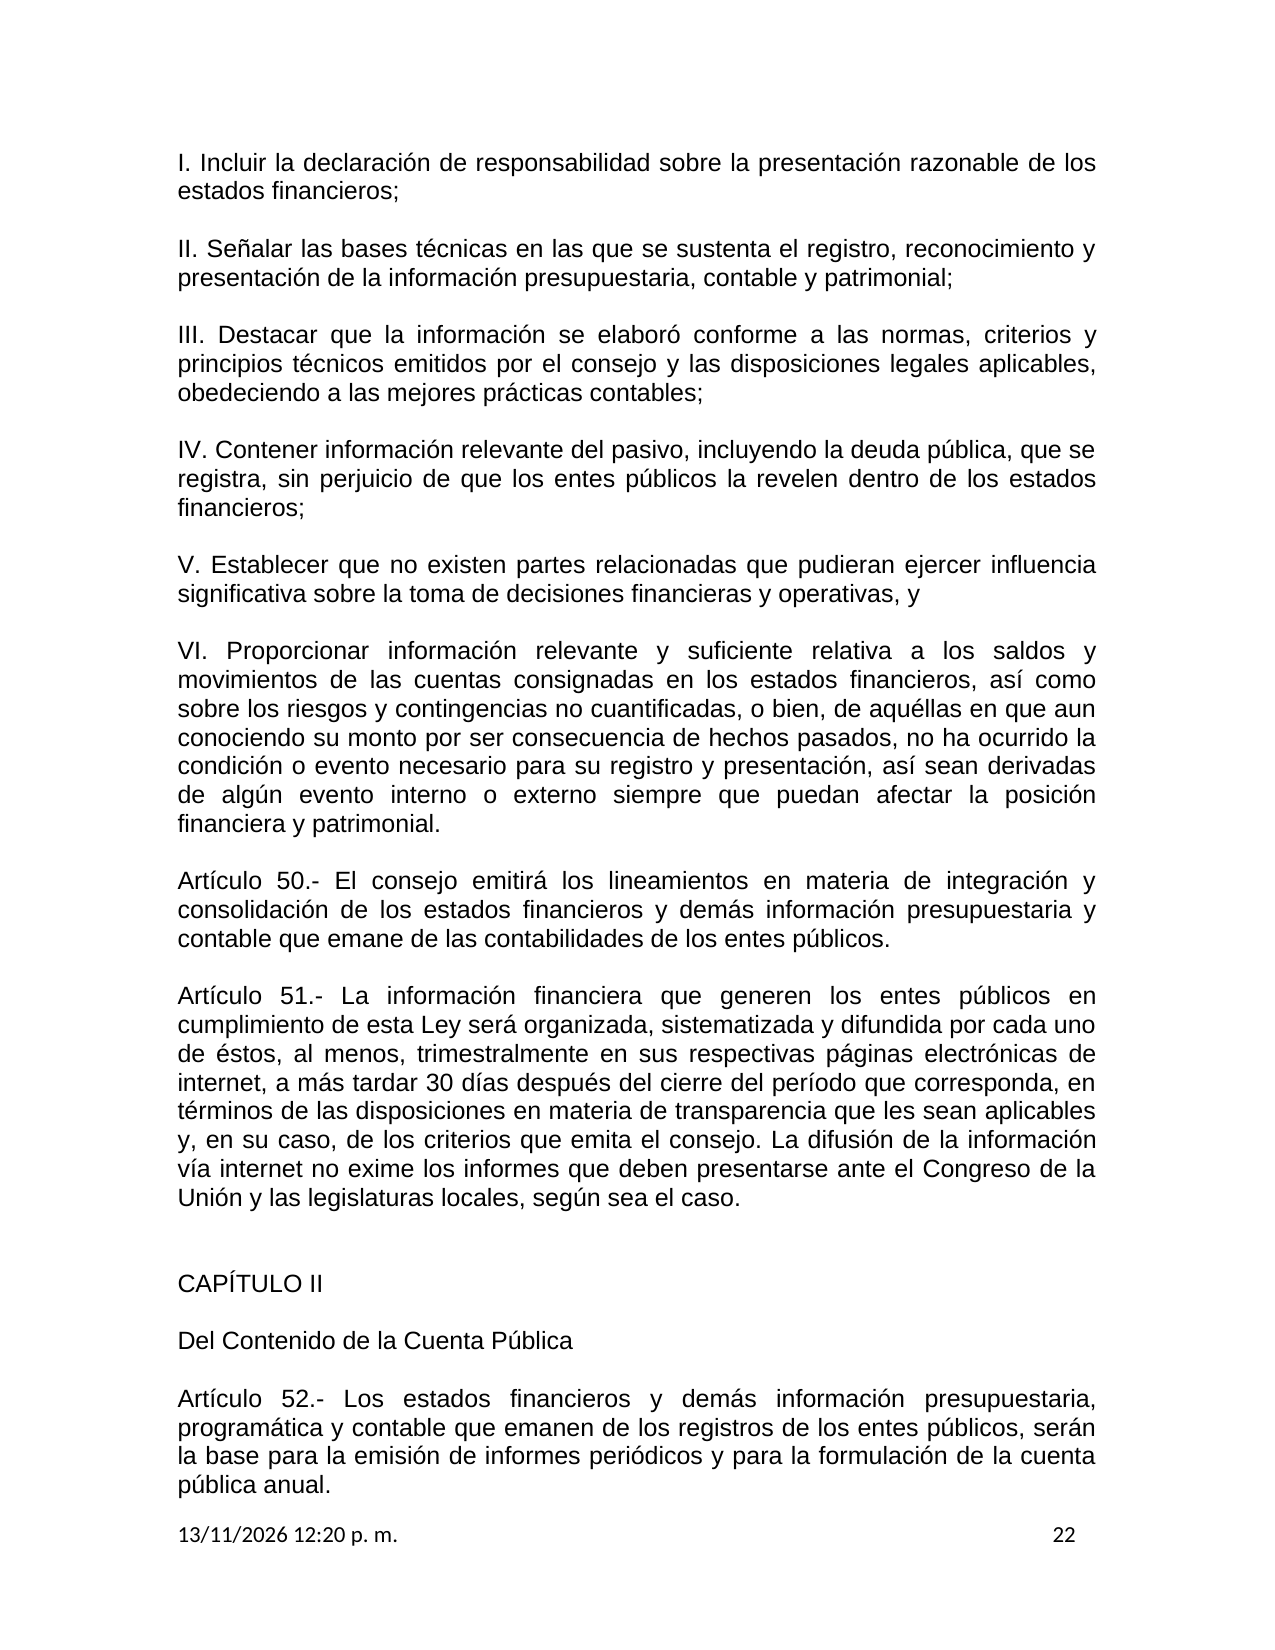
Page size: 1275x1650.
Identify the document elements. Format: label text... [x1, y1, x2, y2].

text Del Contenido de la Cuenta Pública [177, 1326, 1098, 1355]
text Artículo 50.- El consejo emitirá los lineamientos en materia de integración y consolidación de los estados financieros y demás información presupuestaria y contable que emane de las contabilidades de los entes públicos. [177, 866, 1098, 953]
text Artículo 51.- La información financiera que generen los entes públicos en cumplimiento de esta Ley será organizada, sistematizada y difundida por cada uno de éstos, al menos, trimestralmente en sus respectivas páginas electrónicas de internet, a más tardar 30 días después del cierre del período que corresponda, en términos de las disposiciones en materia de transparencia que les sean aplicables y, en su caso, de los criterios que emita el consejo. La difusión de la información vía internet no exime los informes que deben presentarse ante el Congreso de la Unión y las legislaturas locales, según sea el caso. [177, 981, 1098, 1211]
text IV. Contener información relevante del pasivo, incluyendo la deuda pública, que se registra, sin perjuicio de que los entes públicos la revelen dentro de los estados financieros; [177, 435, 1098, 521]
text I. Incluir la declaración de responsabilidad sobre la presentación razonable de los estados financieros; [177, 148, 1098, 205]
text V. Establecer que no existen partes relacionadas que pudieran ejercer influencia significativa sobre la toma de decisiones financieras y operativas, y [177, 550, 1098, 608]
text Artículo 52.- Los estados financieros y demás información presupuestaria, programática y contable que emanen de los registros de los entes públicos, serán la base para la emisión de informes periódicos y para la formulación de la cuenta pública anual. [177, 1384, 1098, 1499]
text CAPÍTULO II [177, 1269, 1098, 1298]
text VI. Proporcionar información relevante y suficiente relativa a los saldos y movimientos de las cuentas consignadas en los estados financieros, así como sobre los riesgos y contingencias no cuantificadas, o bien, de aquéllas en que aun conociendo su monto por ser consecuencia de hechos pasados, no ha ocurrido la condición o evento necesario para su registro y presentación, así sean derivadas de algún evento interno o externo siempre que puedan afectar la posición financiera y patrimonial. [177, 636, 1098, 838]
text II. Señalar las bases técnicas en las que se sustenta el registro, reconocimiento y presentación de la información presupuestaria, contable y patrimonial; [177, 234, 1098, 291]
text III. Destacar que la información se elaboró conforme a las normas, criterios y principios técnicos emitidos por el consejo y las disposiciones legales aplicables, obedeciendo a las mejores prácticas contables; [177, 320, 1098, 406]
